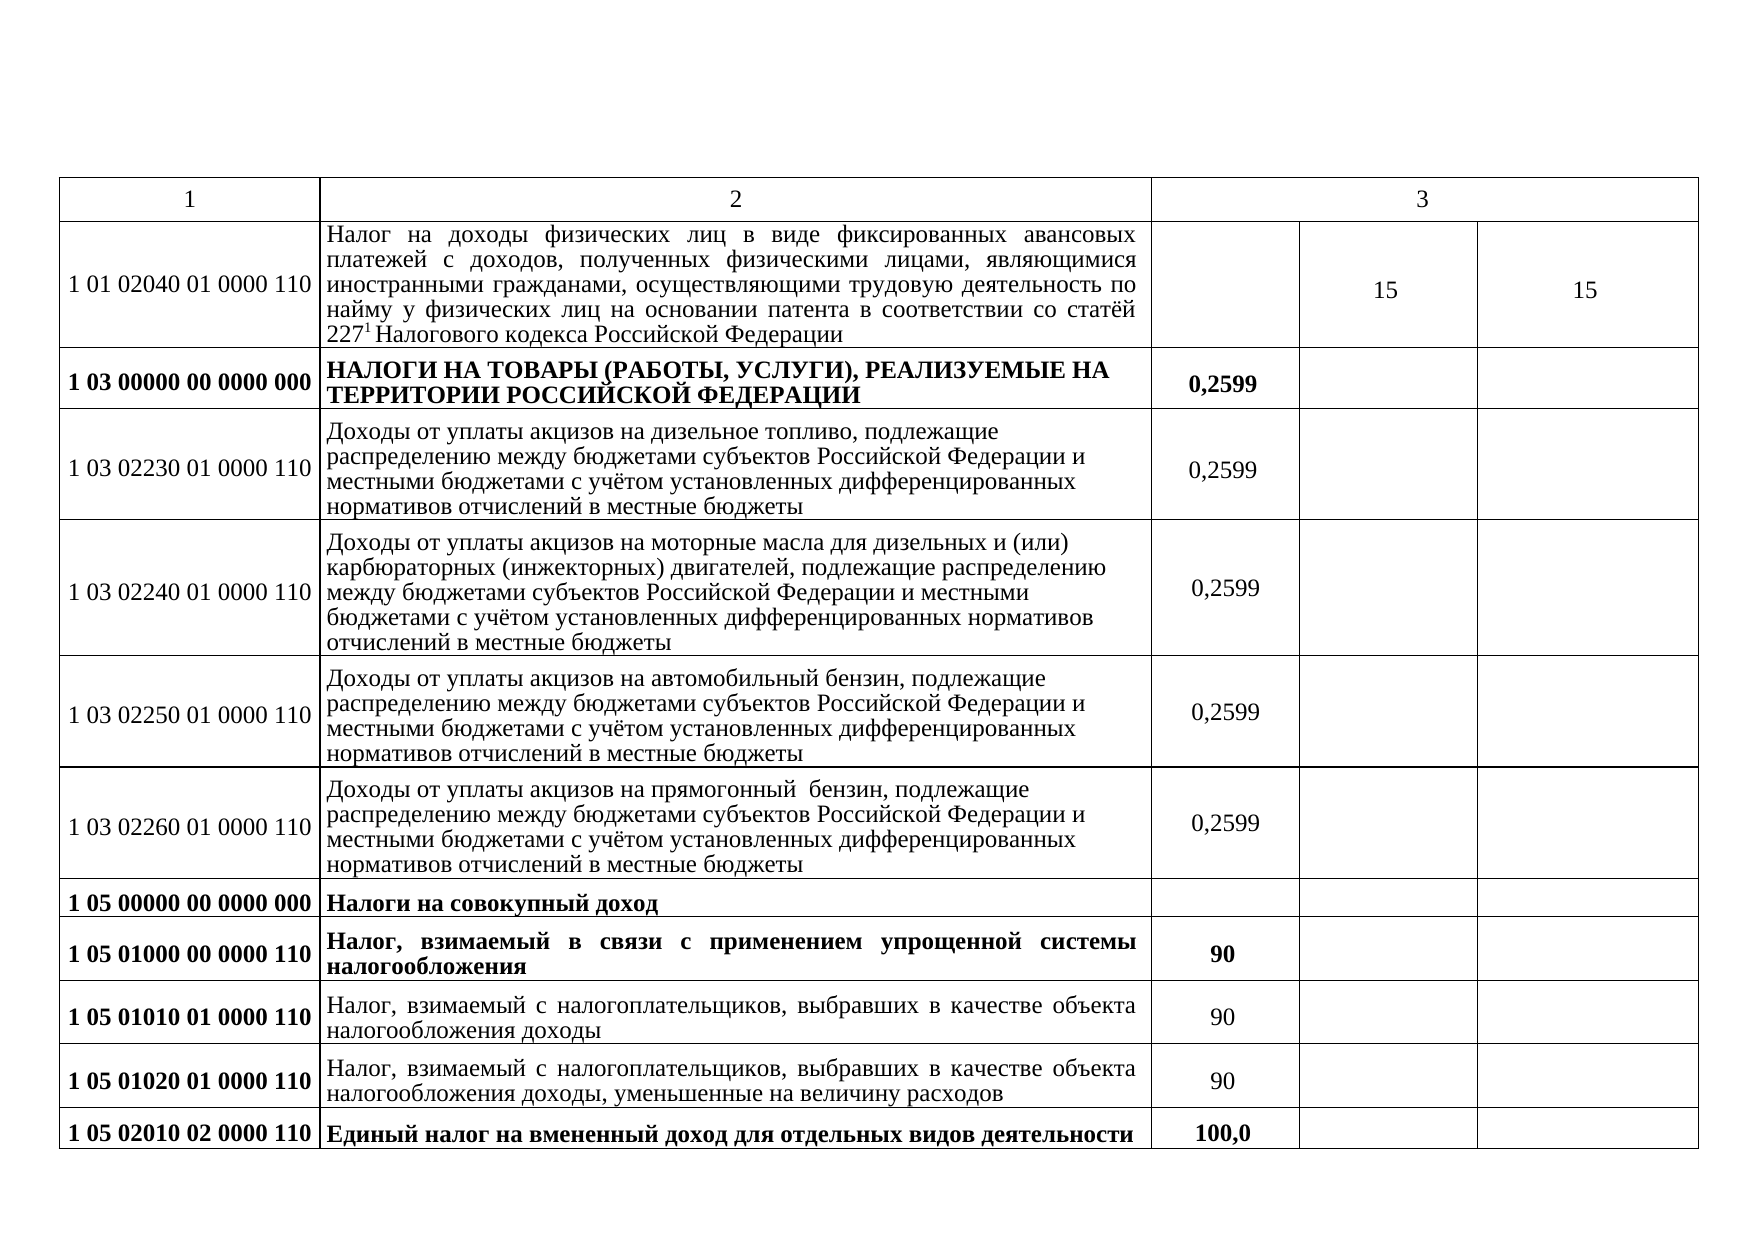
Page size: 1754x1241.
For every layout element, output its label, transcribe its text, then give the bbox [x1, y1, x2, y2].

table_cell Налог, взимаемый с налогоплательщиков, выбравших в качестве объекта налогообложения доходы, уменьшенные на величину расходов [321, 1044, 1151, 1107]
table_cell Налог, взимаемый в связи с применением упрощенной системы налогообложения [321, 917, 1151, 979]
table_cell [1300, 656, 1477, 766]
table_cell [1300, 348, 1477, 408]
table_cell 0,2599 [1152, 520, 1299, 655]
table_cell 1 05 00000 00 0000 000 [60, 879, 319, 916]
table_header 3 [1152, 178, 1698, 221]
table_cell 15 [1478, 222, 1698, 347]
table_cell [1152, 222, 1299, 347]
table_cell Налог на доходы физических лиц в виде фиксированных авансовых платежей с доходов, полученных физическими лицами, являющимися иностранными гражданами, осуществляющими трудовую деятельность по найму у физических лиц на основании патента в соответствии со статёй 2271 Налогового кодекса Российской Федерации [321, 222, 1151, 347]
table_cell 90 [1152, 917, 1299, 979]
table_cell 0,2599 [1152, 656, 1299, 766]
table_cell [1478, 917, 1698, 979]
table_cell [1478, 520, 1698, 655]
table_cell [1300, 879, 1477, 916]
table_cell [1300, 1044, 1477, 1107]
table_cell 100,0 [1152, 1108, 1299, 1147]
table_cell 1 05 01010 01 0000 110 [60, 981, 319, 1043]
table_cell 1 03 00000 00 0000 000 [60, 348, 319, 408]
table_cell НАЛОГИ НА ТОВАРЫ (РАБОТЫ, УСЛУГИ), РЕАЛИЗУЕМЫЕ НА ТЕРРИТОРИИ РОССИЙСКОЙ ФЕДЕРАЦИИ [321, 348, 1151, 408]
table_cell [1478, 409, 1698, 519]
table_cell [1300, 917, 1477, 979]
table_cell [1478, 768, 1698, 877]
table_cell 1 03 02230 01 0000 110 [60, 409, 319, 519]
table_cell 1 03 02250 01 0000 110 [60, 656, 319, 766]
table_cell [1300, 520, 1477, 655]
table_cell 0,2599 [1152, 348, 1299, 408]
table_cell [1300, 768, 1477, 877]
table_header 2 [321, 178, 1151, 221]
table_cell [1300, 981, 1477, 1043]
table_cell Доходы от уплаты акцизов на моторные масла для дизельных и (или) карбюраторных (инжекторных) двигателей, подлежащие распределению между бюджетами субъектов Российской Федерации и местными бюджетами с учётом установленных дифференцированных нормативов отчислений в местные бюджеты [321, 520, 1151, 655]
table_cell [1300, 409, 1477, 519]
table_cell 1 05 01020 01 0000 110 [60, 1044, 319, 1107]
table_cell 0,2599 [1152, 768, 1299, 877]
table_cell 90 [1152, 1044, 1299, 1107]
table_cell [1478, 656, 1698, 766]
table_cell 90 [1152, 981, 1299, 1043]
table_cell [1300, 1108, 1477, 1147]
table_cell Налоги на совокупный доход [321, 879, 1151, 916]
table_cell [1478, 348, 1698, 408]
table_cell 1 03 02260 01 0000 110 [60, 768, 319, 877]
table_cell [1478, 981, 1698, 1043]
table_cell 1 05 01000 00 0000 110 [60, 917, 319, 979]
table_cell Доходы от уплаты акцизов на прямогонный бензин, подлежащие распределению между бюджетами субъектов Российской Федерации и местными бюджетами с учётом установленных дифференцированных нормативов отчислений в местные бюджеты [321, 768, 1151, 877]
table_cell [1152, 879, 1299, 916]
table_cell [1478, 1108, 1698, 1147]
table_cell [1478, 879, 1698, 916]
table_cell 15 [1300, 222, 1477, 347]
table_cell [1478, 1044, 1698, 1107]
table_cell 1 01 02040 01 0000 110 [60, 222, 319, 347]
table_cell Единый налог на вмененный доход для отдельных видов деятельности [321, 1108, 1151, 1147]
table_cell 1 05 02010 02 0000 110 [60, 1108, 319, 1147]
table_cell Доходы от уплаты акцизов на дизельное топливо, подлежащие распределению между бюджетами субъектов Российской Федерации и местными бюджетами с учётом установленных дифференцированных нормативов отчислений в местные бюджеты [321, 409, 1151, 519]
table_header 1 [60, 178, 319, 221]
table_cell 1 03 02240 01 0000 110 [60, 520, 319, 655]
table_cell Налог, взимаемый с налогоплательщиков, выбравших в качестве объекта налогообложения доходы [321, 981, 1151, 1043]
table_cell Доходы от уплаты акцизов на автомобильный бензин, подлежащие распределению между бюджетами субъектов Российской Федерации и местными бюджетами с учётом установленных дифференцированных нормативов отчислений в местные бюджеты [321, 656, 1151, 766]
table_cell 0,2599 [1152, 409, 1299, 519]
